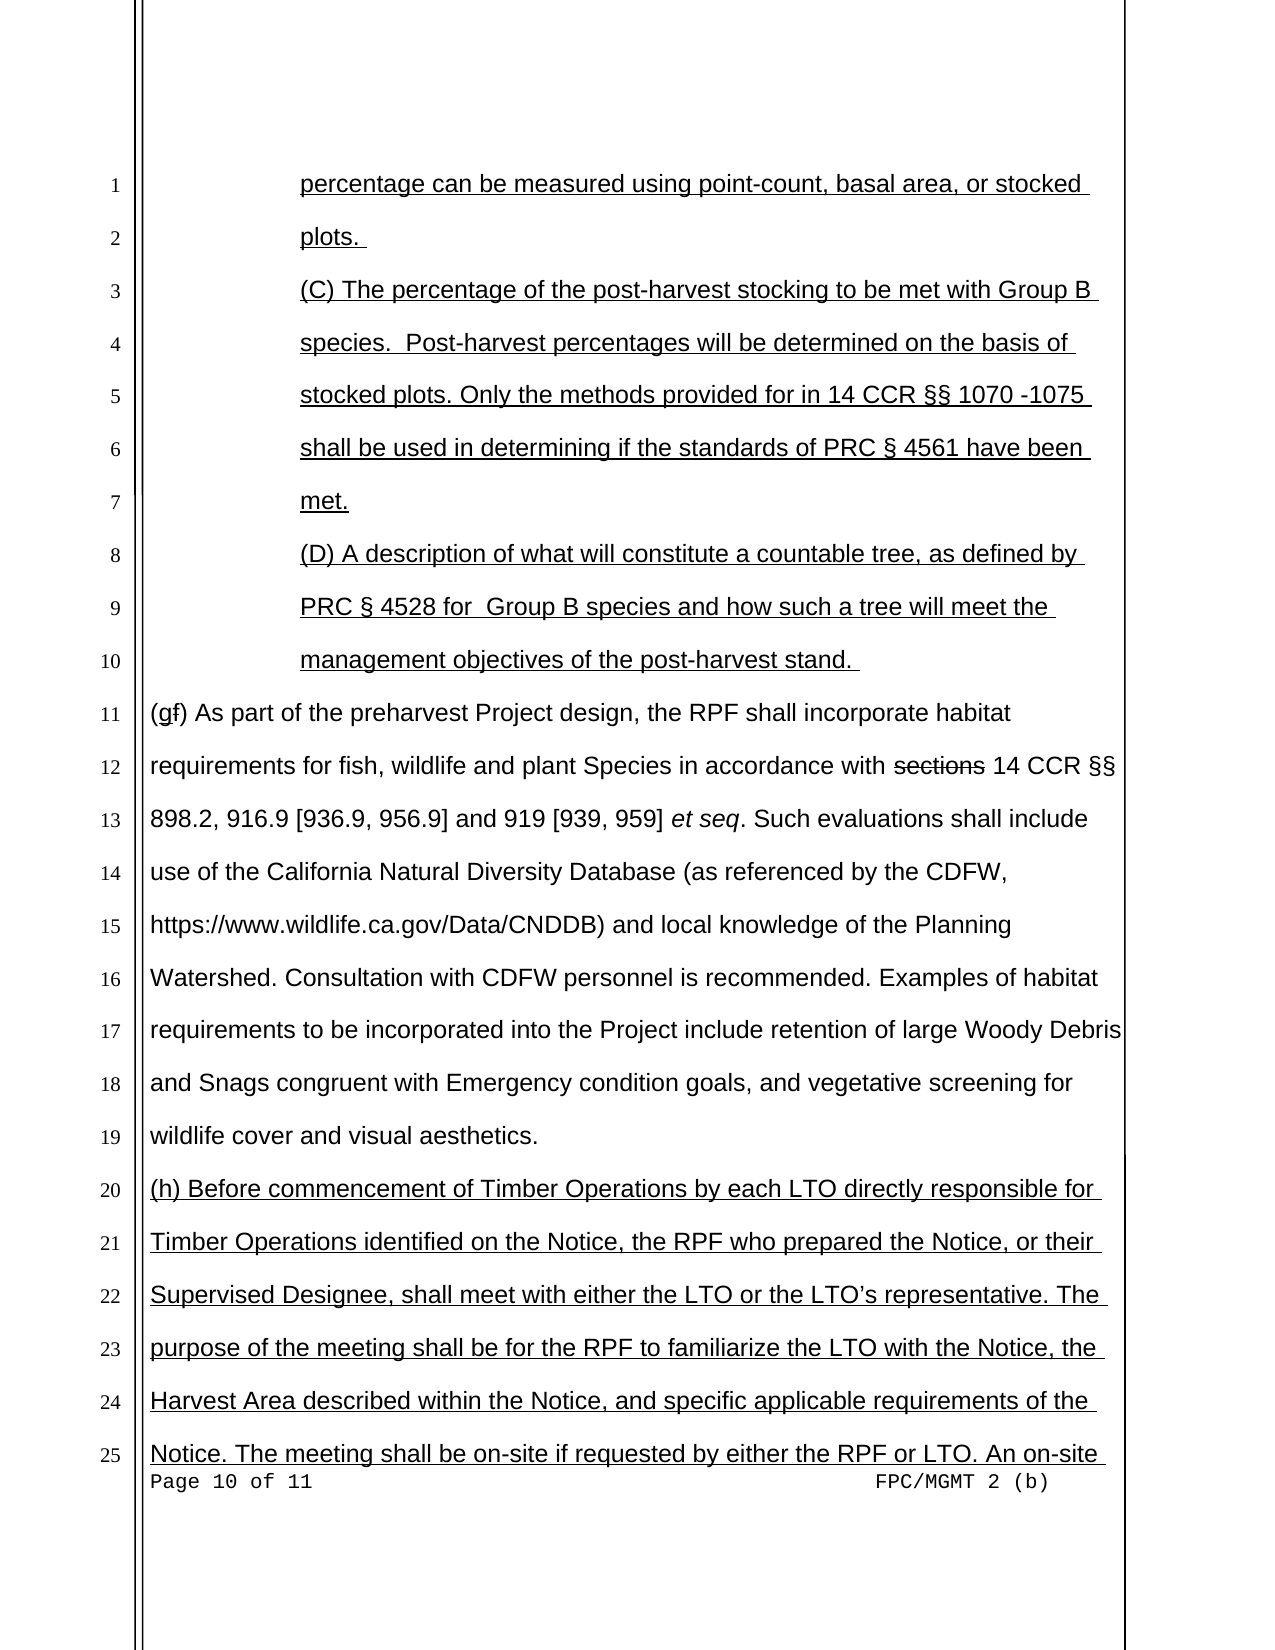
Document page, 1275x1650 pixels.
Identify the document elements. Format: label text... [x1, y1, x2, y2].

text (gf) As part of the preharvest Project design, the RPF shall incorporate habitat requirements for fish, wildlife and plant Species in accordance with sections 14 CCR §§ 898.2, 916.9 [936.9, 956.9] and 919 [939, 959] et seq. Such evaluations shall include use of the California Natural Diversity Database (as referenced by the CDFW, https://www.wildlife.ca.gov/Data/CNDDB) and local knowledge of the Planning Watershed. Consultation with CDFW personnel is recommended. Examples of habitat requirements to be incorporated into the Project include retention of large Woody Debris and Snags congruent with Emergency condition goals, and vegetative screening for wildlife cover and visual aesthetics. [150, 679, 1125, 1155]
text (D) A description of what will constitute a countable tree, as defined by PRC § 4528 for Group B species and how such a tree will meet the management objectives of the post-harvest stand. [300, 520, 1125, 679]
text (C) The percentage of the post-harvest stocking to be met with Group B species. Post-harvest percentages will be determined on the basis of stocked plots. Only the methods provided for in 14 CCR §§ 1070 -1075 shall be used in determining if the standards of PRC § 4561 have been met. [300, 256, 1125, 520]
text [300, 150, 1125, 256]
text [150, 1155, 1125, 1473]
